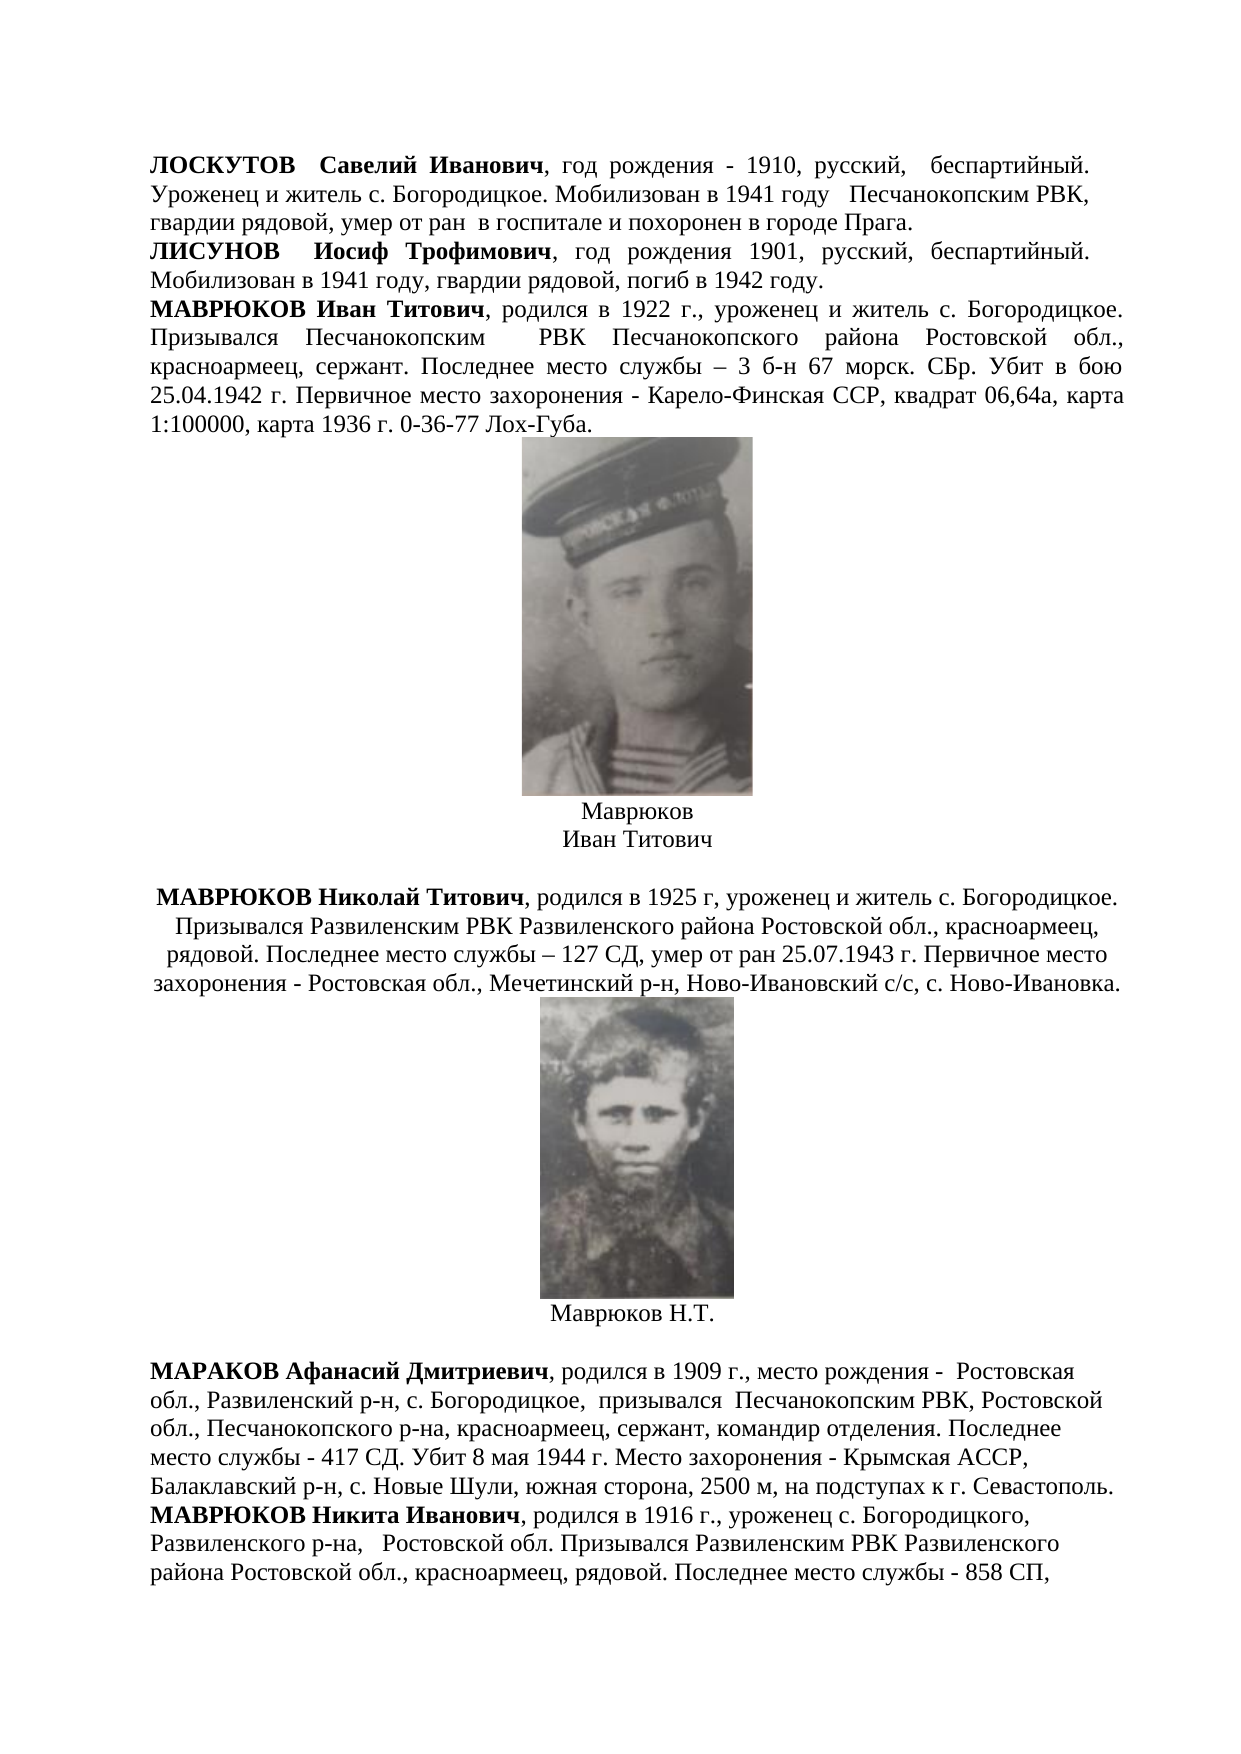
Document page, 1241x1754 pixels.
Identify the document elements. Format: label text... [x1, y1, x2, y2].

text МАВРЮКОВ Николай Титович, родился в 1925 г, уроженец и житель с. Богородицкое. Призывался Развиленским РВК Развиленского района Ростовской обл., красноармеец, рядовой. Последнее место службы – 127 СД, умер от ран 25.07.1943 г. Первичное место захоронения - Ростовская обл., Мечетинский р-н, Ново-Ивановский с/с, с. Ново-Ивановка. [150, 853, 1124, 997]
picture [540, 997, 734, 1299]
text Маврюков Н.Т. [150, 1298, 1124, 1327]
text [150, 1327, 1124, 1586]
text Маврюков [150, 796, 1124, 824]
text ЛОСКУТОВ Савелий Иванович, год рождения - 1910, русский, беспартийный. Уроженец и житель с. Богородицкое. Мобилизован в 1941 году Песчанокопским РВК, гвардии рядовой, умер от ран в госпитале и похоронен в городе Прага. [150, 150, 1090, 236]
text ЛИСУНОВ Иосиф Трофимович, год рождения 1901, русский, беспартийный. Мобилизован в 1941 году, гвардии рядовой, погиб в 1942 году. [150, 236, 1090, 294]
text МАВРЮКОВ Иван Титович, родился в 1922 г., уроженец и житель с. Богородицкое. Призывался Песчанокопским РВК Песчанокопского района Ростовской обл., красноармеец, сержант. Последнее место службы – 3 б-н 67 морск. СБр. Убит в бою 25.04.1942 г. Первичное место захоронения - Карело-Финская ССР, квадрат 06,64а, карта 1:100000, карта 1936 г. 0-36-77 Лох-Губа. [150, 294, 1124, 438]
picture [521, 437, 753, 796]
text Иван Титович [150, 824, 1124, 853]
